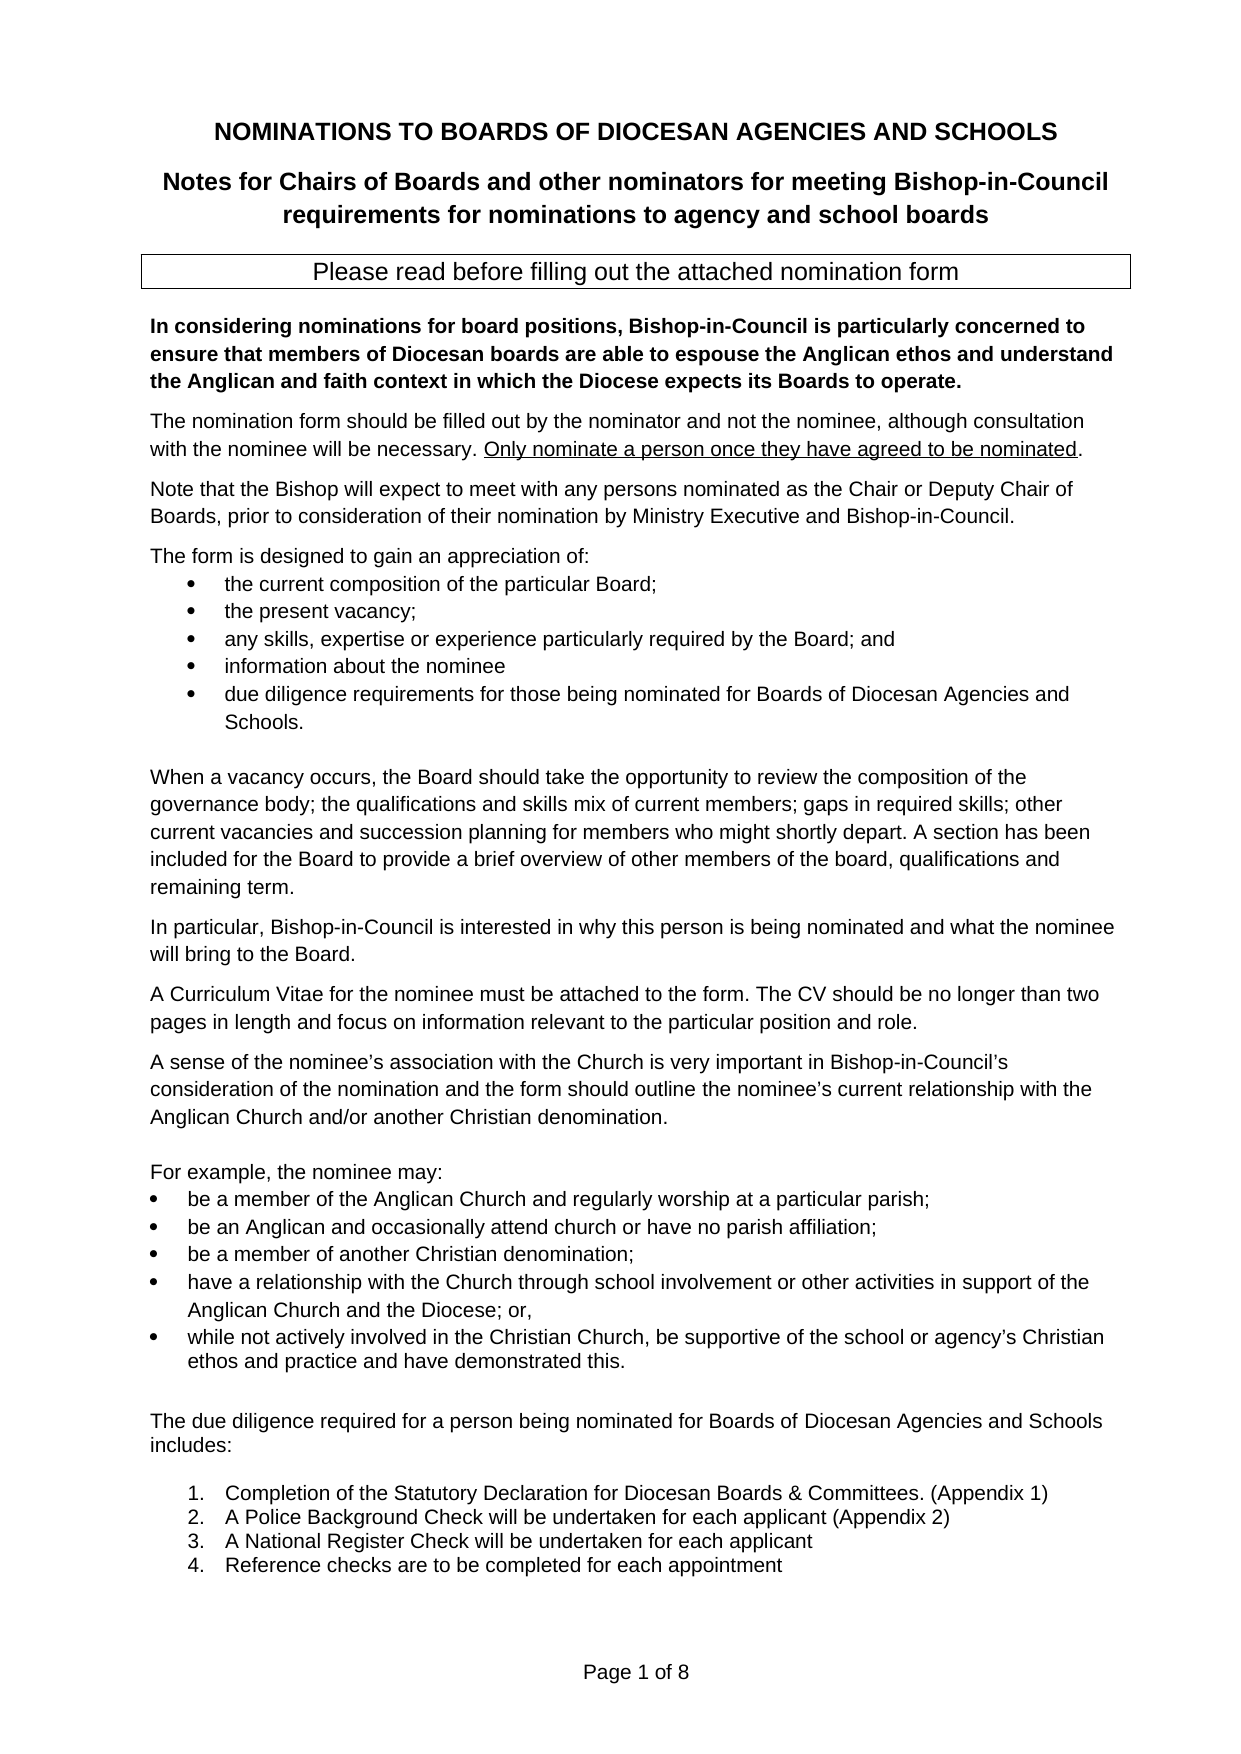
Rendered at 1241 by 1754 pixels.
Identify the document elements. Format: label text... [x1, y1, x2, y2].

text Note that the Bishop will expect to meet with any persons nominated as the Chair or Deputy Chair of Boards, prior to consideration of their nomination by Ministry Executive and Bishop-in-Council. [150, 476, 1122, 528]
list have a relationship with the Church through school involvement or other activities in support of the Anglican Church and the Diocese; or, [150, 1270, 1122, 1321]
text The due diligence required for a person being nominated for Boards of Diocesan Agencies and Schools includes: [150, 1409, 1122, 1457]
text The form is designed to gain an appreciation of: [150, 544, 1122, 568]
list be an Anglican and occasionally attend church or have no parish affiliation; [150, 1214, 1122, 1239]
list A Police Background Check will be undertaken for each applicant (Appendix 2) [187, 1505, 1141, 1529]
list information about the nominee [187, 654, 1122, 678]
list the current composition of the particular Board; [187, 571, 1122, 596]
text When a vacancy occurs, the Board should take the opportunity to review the composition of the governance body; the qualifications and skills mix of current members; gaps in required skills; other current vacancies and succession planning for members who might shortly depart. A section has been included for the Board to provide a brief overview of other members of the board, qualifications and remaining term. [150, 764, 1122, 898]
list be a member of the Anglican Church and regularly worship at a particular parish; [150, 1187, 1122, 1211]
list In particular, Bishop-in-Council is interested in why this person is being nominated and what the nominee will bring to the Board. [150, 914, 1122, 966]
list Completion of the Statutory Declaration for Diocesan Boards & Committees. (Appendix 1) [187, 1481, 1141, 1505]
text NOMINATIONS TO BOARDS OF DIOCESAN AGENCIES AND SCHOOLS [150, 89, 1122, 146]
text Notes for Chairs of Boards and other nominators for meeting Bishop-in-Council requirements for nominations to agency and school boards [150, 167, 1122, 229]
list Reference checks are to be completed for each appointment [187, 1553, 1122, 1577]
list while not actively involved in the Christian Church, be supportive of the school or agency’s Christian ethos and practice and have demonstrated this. [150, 1325, 1122, 1373]
list due diligence requirements for those being nominated for Boards of Diocesan Agencies and Schools. [187, 682, 1122, 733]
text A Curriculum Vitae for the nominee must be attached to the form. The CV should be no longer than two pages in length and focus on information relevant to the particular position and role. [150, 982, 1122, 1033]
text In considering nominations for board positions, Bishop-in-Council is particularly concerned to ensure that members of Diocesan boards are able to espouse the Anglican ethos and understand the Anglican and faith context in which the Diocese expects its Boards to operate. [150, 314, 1122, 393]
text Please read before filling out the attached nomination form [142, 255, 1130, 288]
list For example, the nominee may: [150, 1159, 1122, 1183]
text The nomination form should be filled out by the nominator and not the nominee, although consultation with the nominee will be necessary. Only nominate a person once they have agreed to be nominated. [150, 409, 1122, 460]
list any skills, expertise or experience particularly required by the Board; and [187, 627, 1122, 651]
list the present vacancy; [187, 599, 1122, 623]
list be a member of another Christian denomination; [150, 1242, 1122, 1266]
list A sense of the nominee’s association with the Church is very important in Bishop-in-Council’s consideration of the nomination and the form should outline the nominee’s current relationship with the Anglican Church and/or another Christian denomination. [150, 1049, 1122, 1128]
list A National Register Check will be undertaken for each applicant [187, 1529, 1141, 1553]
